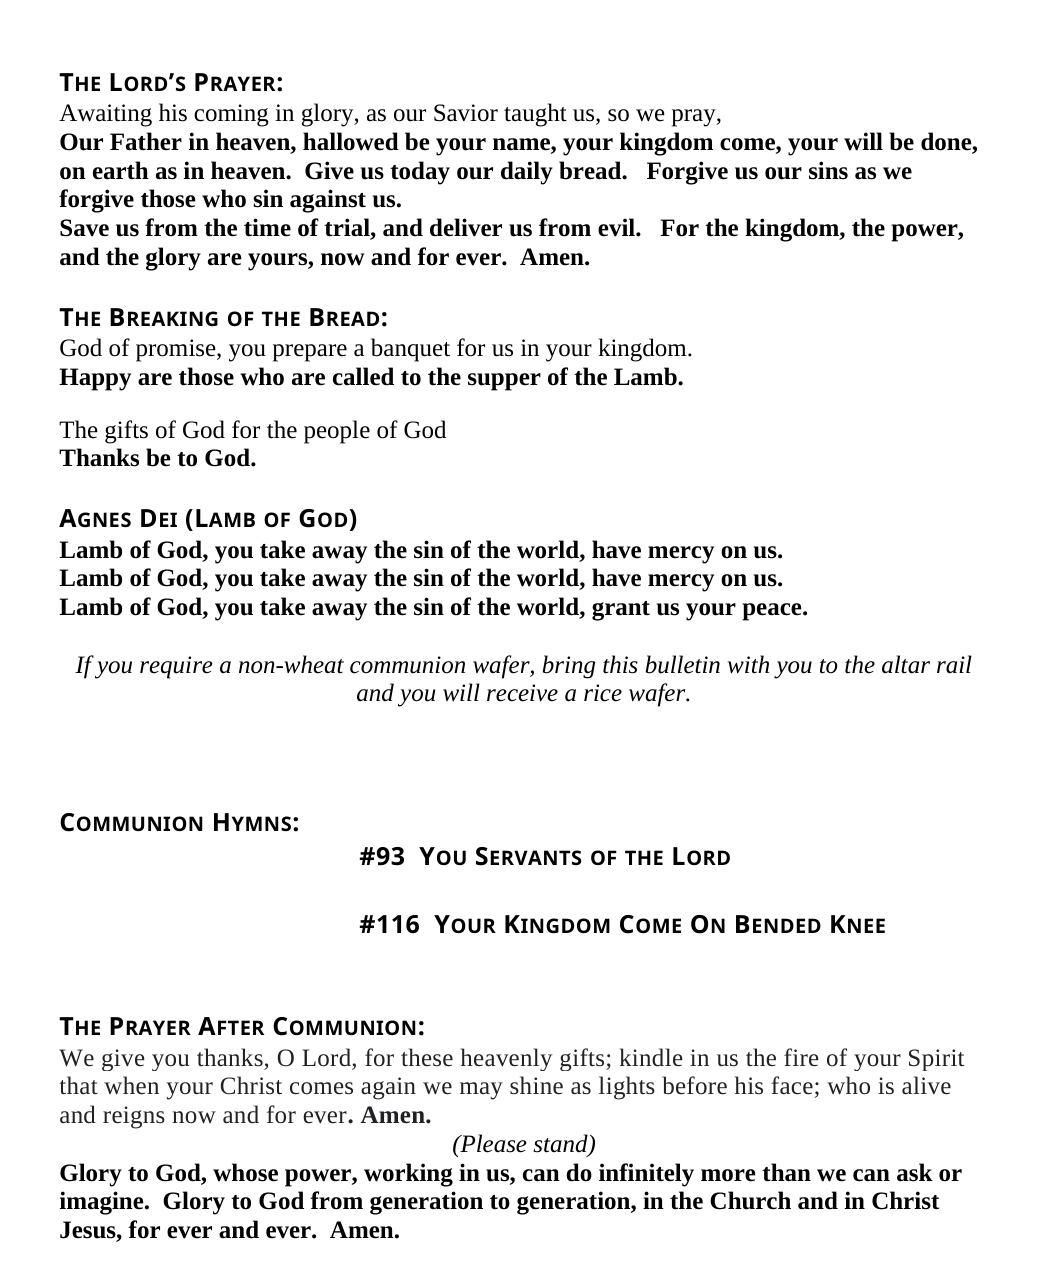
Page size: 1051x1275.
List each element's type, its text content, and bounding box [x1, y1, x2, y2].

text The gifts of God for the people of God [59, 415, 943, 443]
text Lamb of God, you take away the sin of the world, have mercy on us. [59, 563, 991, 592]
text The Breaking of the Bread: [59, 299, 991, 333]
text #116 Your Kingdom Come On Bended Knee [59, 906, 991, 940]
text #93 You Servants of the Lord [59, 838, 991, 872]
text Lamb of God, you take away the sin of the world, have mercy on us. [59, 535, 991, 563]
text Happy are those who are called to the supper of the Lamb. [59, 362, 991, 391]
text Our Father in heaven, hallowed be your name, your kingdom come, your will be done, on earth as in heaven. Give us today our daily bread. Forgive us our sins as we forgive those who sin against us. [59, 127, 991, 213]
text God of promise, you prepare a banquet for us in your kingdom. [59, 333, 991, 362]
text The Prayer After Communion: [59, 1008, 991, 1043]
text We give you thanks, O Lord, for these heavenly gifts; kindle in us the fire of your Spirit that when your Christ comes again we may shine as lights before his face; who is alive and reigns now and for ever. Amen. [432, 1043, 991, 1129]
text Awaiting his coming in glory, as our Savior taught us, so we pray, [59, 98, 991, 127]
text Thanks be to God. [59, 443, 991, 472]
text Save us from the time of trial, and deliver us from evil. For the kingdom, the power, and the glory are yours, now and for ever. Amen. [59, 213, 991, 271]
text (Please stand) [59, 1129, 991, 1158]
text If you require a non-wheat communion wafer, bring this bulletin with you to the altar rail and you will receive a rice wafer. [59, 650, 991, 707]
text The Lord’s Prayer: [59, 64, 991, 98]
text Communion Hymns: [59, 804, 991, 838]
text Glory to God, whose power, working in us, can do infinitely more than we can ask or imagine. Glory to God from generation to generation, in the Church and in Christ Jesus, for ever and ever. Amen. [59, 1158, 991, 1244]
text Lamb of God, you take away the sin of the world, grant us your peace. [59, 592, 991, 621]
text Agnes Dei (Lamb of God) [59, 501, 991, 535]
